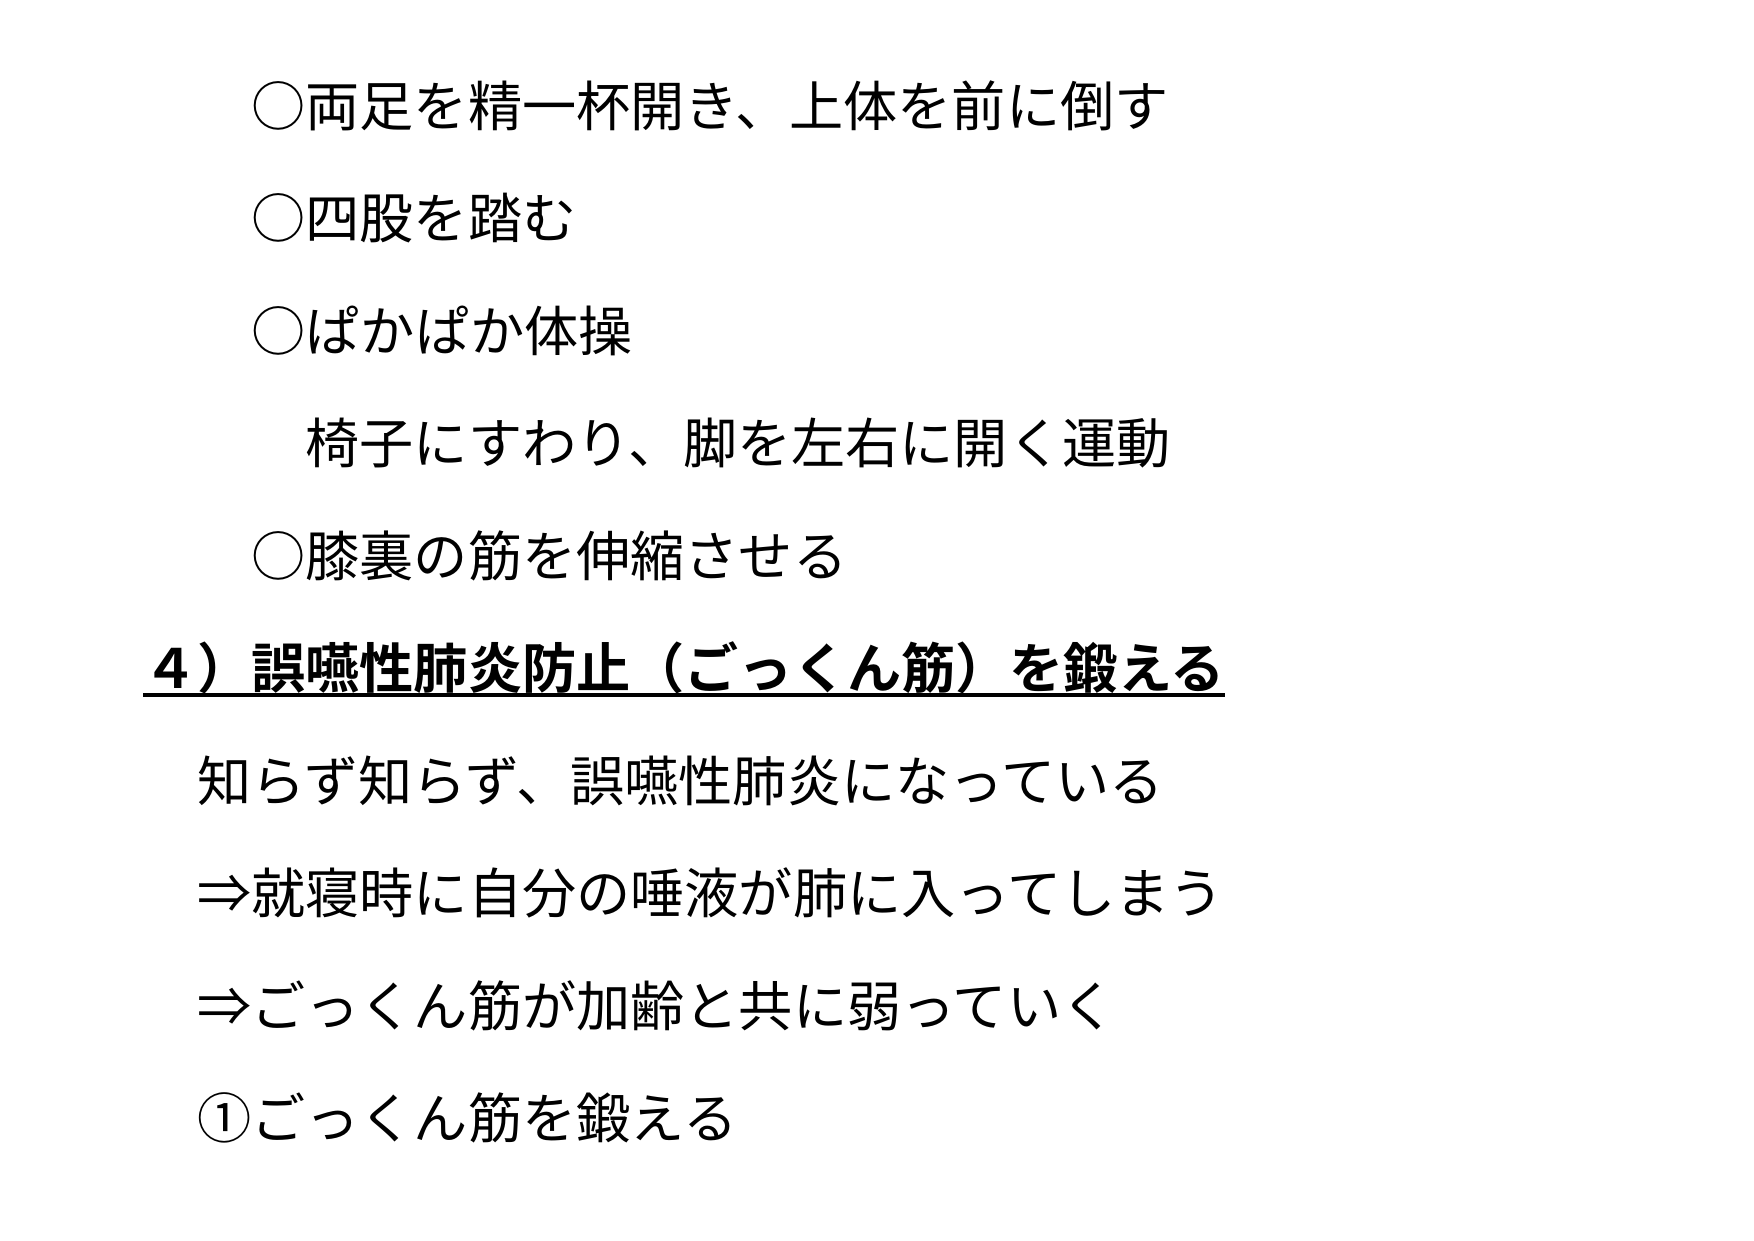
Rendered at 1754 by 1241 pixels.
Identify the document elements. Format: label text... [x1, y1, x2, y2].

text 椅子にすわり、脚を左右に開く運動 [89, 384, 1683, 496]
text 知らず知らず、誤嚥性肺炎になっている [89, 721, 1683, 834]
text ○両足を精一杯開き、上体を前に倒す [89, 46, 1683, 159]
text ①ごっくん筋を鍛える [89, 1059, 1683, 1171]
text ○ぱかぱか体操 [89, 271, 1683, 384]
text ○四股を踏む [89, 159, 1683, 271]
text ⇒ごっくん筋が加齢と共に弱っていく [89, 946, 1683, 1059]
text ○膝裏の筋を伸縮させる [89, 496, 1683, 609]
text ⇒就寝時に自分の唾液が肺に入ってしまう [89, 834, 1683, 946]
text ４）誤嚥性肺炎防止（ごっくん筋）を鍛える [89, 609, 1683, 721]
